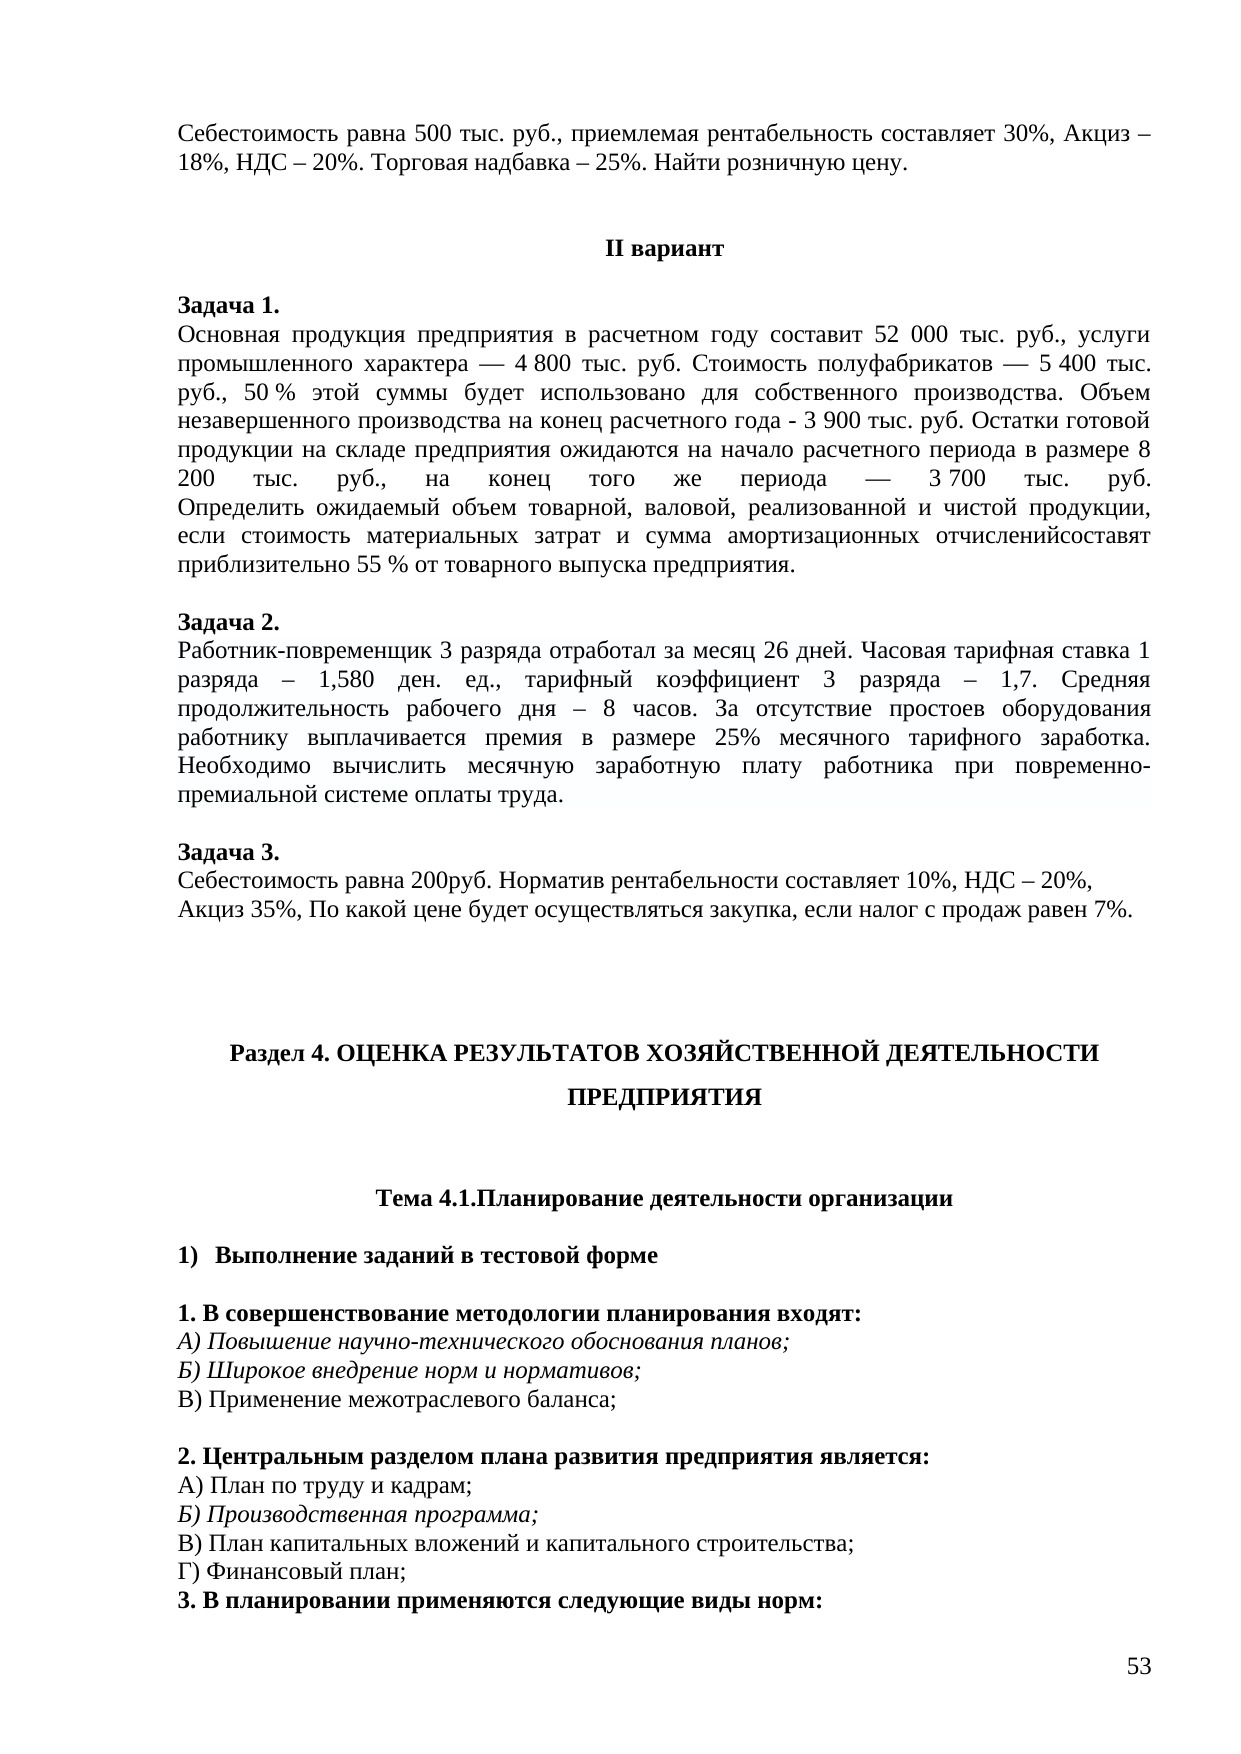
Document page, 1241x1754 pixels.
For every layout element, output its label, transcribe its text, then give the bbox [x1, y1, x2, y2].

text Б) Широкое внедрение норм и нормативов; [177, 1355, 1152, 1384]
text А) План по труду и кадрам; [177, 1470, 1152, 1499]
text В) Применение межотраслевого баланса; [177, 1384, 1152, 1413]
text Себестоимость равна 200руб. Норматив рентабельности составляет 10%, НДС – 20%, Акциз 35%, По какой цене будет осуществляться закупка, если налог с продаж равен 7%. [177, 866, 1152, 923]
text Задача 1. [177, 291, 1152, 319]
text Тема 4.1.Планирование деятельности организации [177, 1183, 1152, 1211]
text 3. В планировании применяются следующие виды норм: [177, 1585, 1152, 1614]
text Б) Производственная программа; [177, 1499, 1152, 1528]
text Основная продукция предприятия в расчетном году составит 52 000 тыс. руб., услуги промышленного характера — 4 800 тыс. руб. Стоимость полуфабрикатов — 5 400 тыс. руб., 50 % этой суммы будет использовано для собственного производства. Объем незавершенного производства на конец расчетного года - 3 900 тыс. руб. Остатки готовой продукции на складе предприятия ожидаются на начало расчетного периода в размере 8 200 тыс. руб., на конец того же периода — 3 700 тыс. руб. Определить ожидаемый объем товарной, валовой, реализованной и чистой продукции, если стоимость материальных затрат и сумма амортизационных отчисленийсоставят приблизительно 55 % от товарного выпуска предприятия. [177, 319, 1152, 578]
text А) Повышение научно-технического обоснования планов; [177, 1326, 1152, 1355]
text 2. Центральным разделом плана развития предприятия является: [177, 1441, 1152, 1470]
text II вариант [177, 233, 1152, 262]
text В) План капитальных вложений и капитального строительства; [177, 1528, 1152, 1556]
list Себестоимость равна 500 тыс. руб., приемлемая рентабельность составляет 30%, Акциз – 18%, НДС – 20%. Торговая надбавка – 25%. Найти розничную цену. [177, 118, 1152, 176]
text 1. В совершенствование методологии планирования входят: [177, 1298, 1152, 1326]
text Работник-повременщик 3 разряда отработал за месяц 26 дней. Часовая тарифная ставка 1 разряда – 1,580 ден. ед., тарифный коэффициент 3 разряда – 1,7. Средняя продолжительность рабочего дня – 8 часов. За отсутствие простоев оборудования работнику выплачивается премия в размере 25% месячного тарифного заработка. Необходимо вычислить месячную заработную плату работника при повременно-премиальной системе оплаты труда. [177, 636, 1152, 808]
text Задача 3. [177, 837, 1152, 866]
text Г) Финансовый план; [177, 1556, 1152, 1585]
text Раздел 4. ОЦЕНКА РЕЗУЛЬТАТОВ ХОЗЯЙСТВЕННОЙ ДЕЯТЕЛЬНОСТИ ПРЕДПРИЯТИЯ [177, 1038, 1152, 1110]
list Выполнение заданий в тестовой форме [177, 1240, 1152, 1269]
text Задача 2. [177, 607, 1152, 636]
